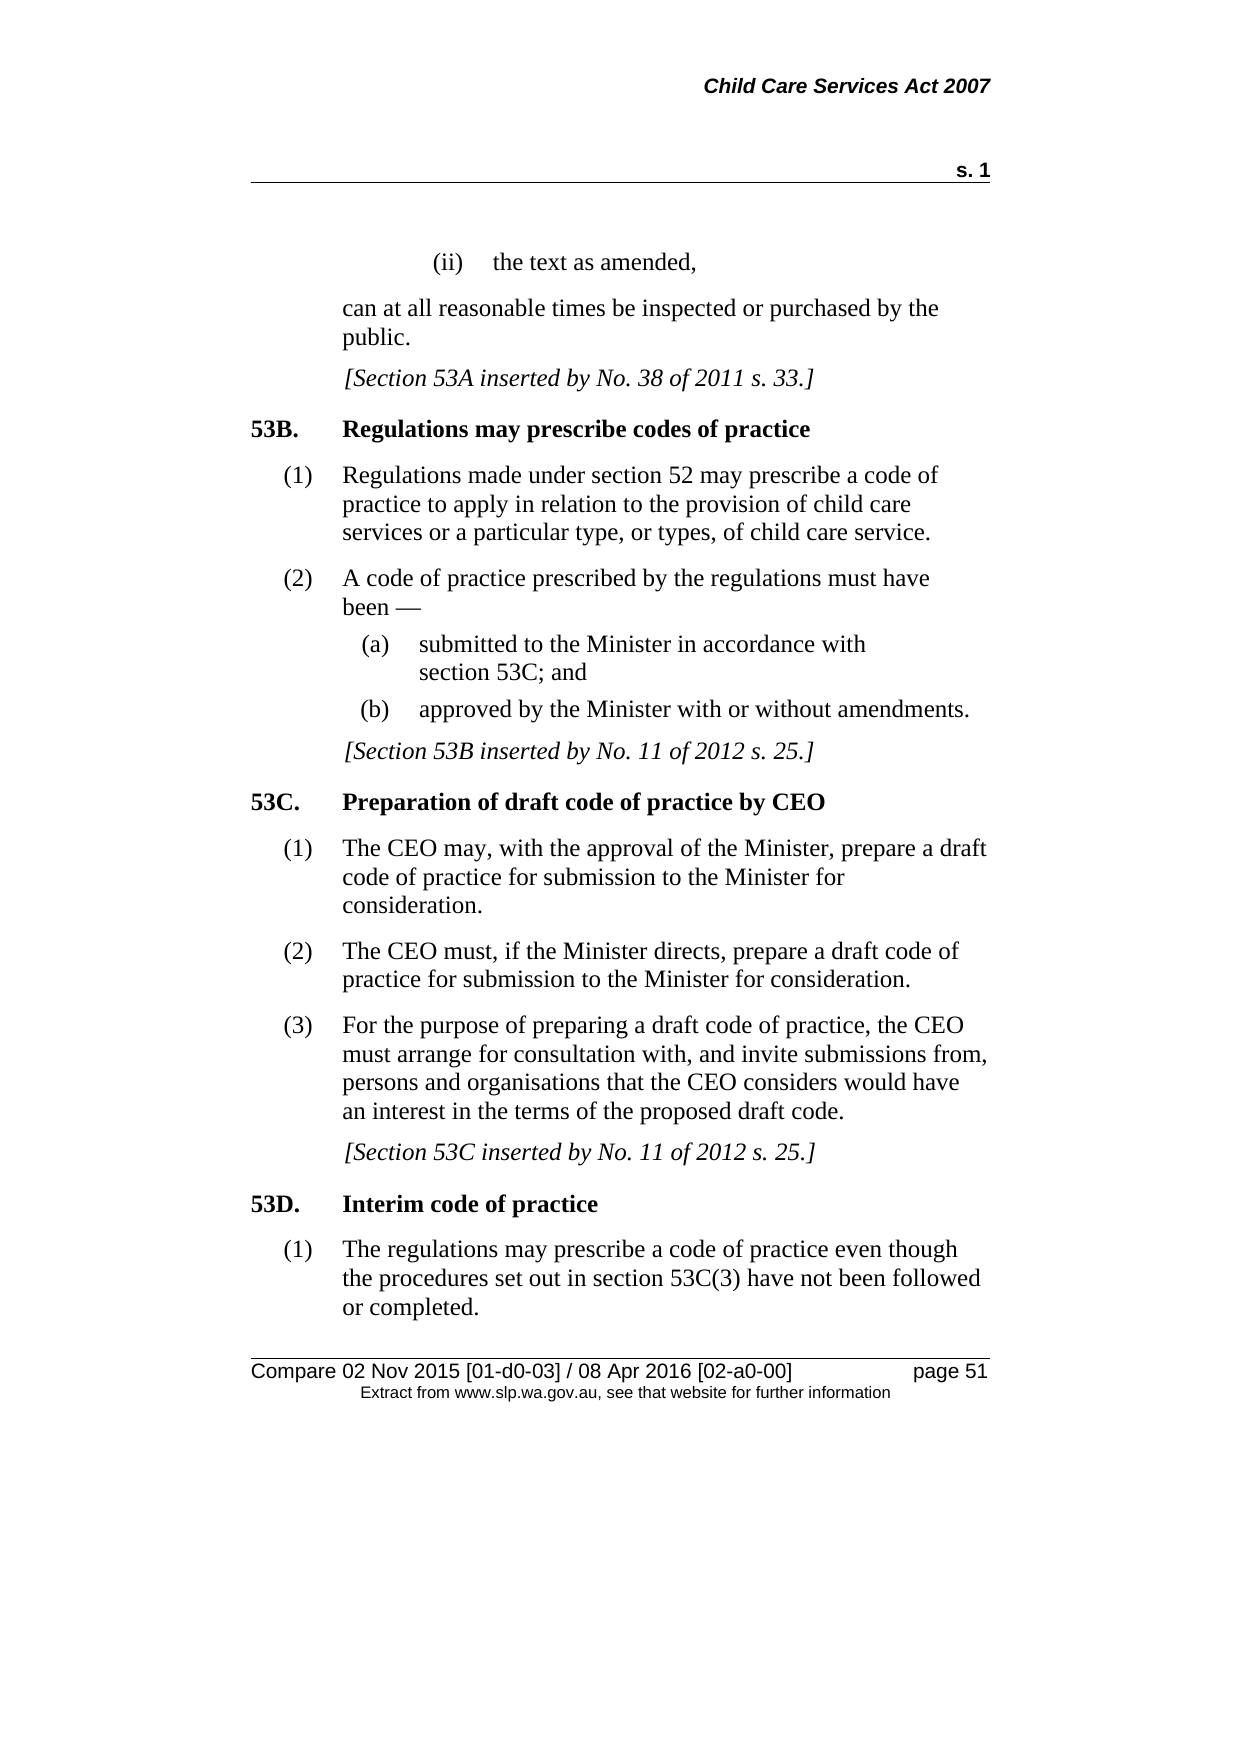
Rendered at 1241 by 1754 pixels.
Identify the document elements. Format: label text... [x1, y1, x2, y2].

text [Section 53B inserted by No. 11 of 2012 s. 25.] [251, 736, 990, 764]
text (2) A code of practice prescribed by the regulations must have been — [251, 563, 990, 620]
subtitle 53C. Preparation of draft code of practice by CEO [251, 787, 990, 816]
text (1) Regulations made under section 52 may prescribe a code of practice to apply in relation to the provision of child care services or a particular type, or types, of child care service. [251, 460, 990, 546]
text (1) The regulations may prescribe a code of practice even though the procedures set out in section 53C(3) have not been followed or completed. [251, 1234, 990, 1321]
text (3) For the purpose of preparing a draft code of practice, the CEO must arrange for consultation with, and invite submissions from, persons and organisations that the CEO considers would have an interest in the terms of the proposed draft code. [251, 1010, 990, 1125]
text (2) The CEO must, if the Minister directs, prepare a draft code of practice for submission to the Minister for consideration. [251, 936, 990, 993]
subtitle 53D. Interim code of practice [251, 1189, 990, 1218]
text (b) approved by the Minister with or without amendments. [251, 694, 990, 723]
text (1) The CEO may, with the approval of the Minister, prepare a draft code of practice for submission to the Minister for consideration. [251, 833, 990, 919]
text (ii) the text as amended, [251, 247, 990, 276]
text [Section 53A inserted by No. 38 of 2011 s. 33.] [251, 363, 990, 392]
text [Section 53C inserted by No. 11 of 2012 s. 25.] [251, 1137, 990, 1166]
text can at all reasonable times be inspected or purchased by the public. [251, 293, 990, 350]
text (a) submitted to the Minister in accordance with section 53C; and [251, 629, 990, 686]
subtitle 53B. Regulations may prescribe codes of practice [251, 414, 990, 443]
